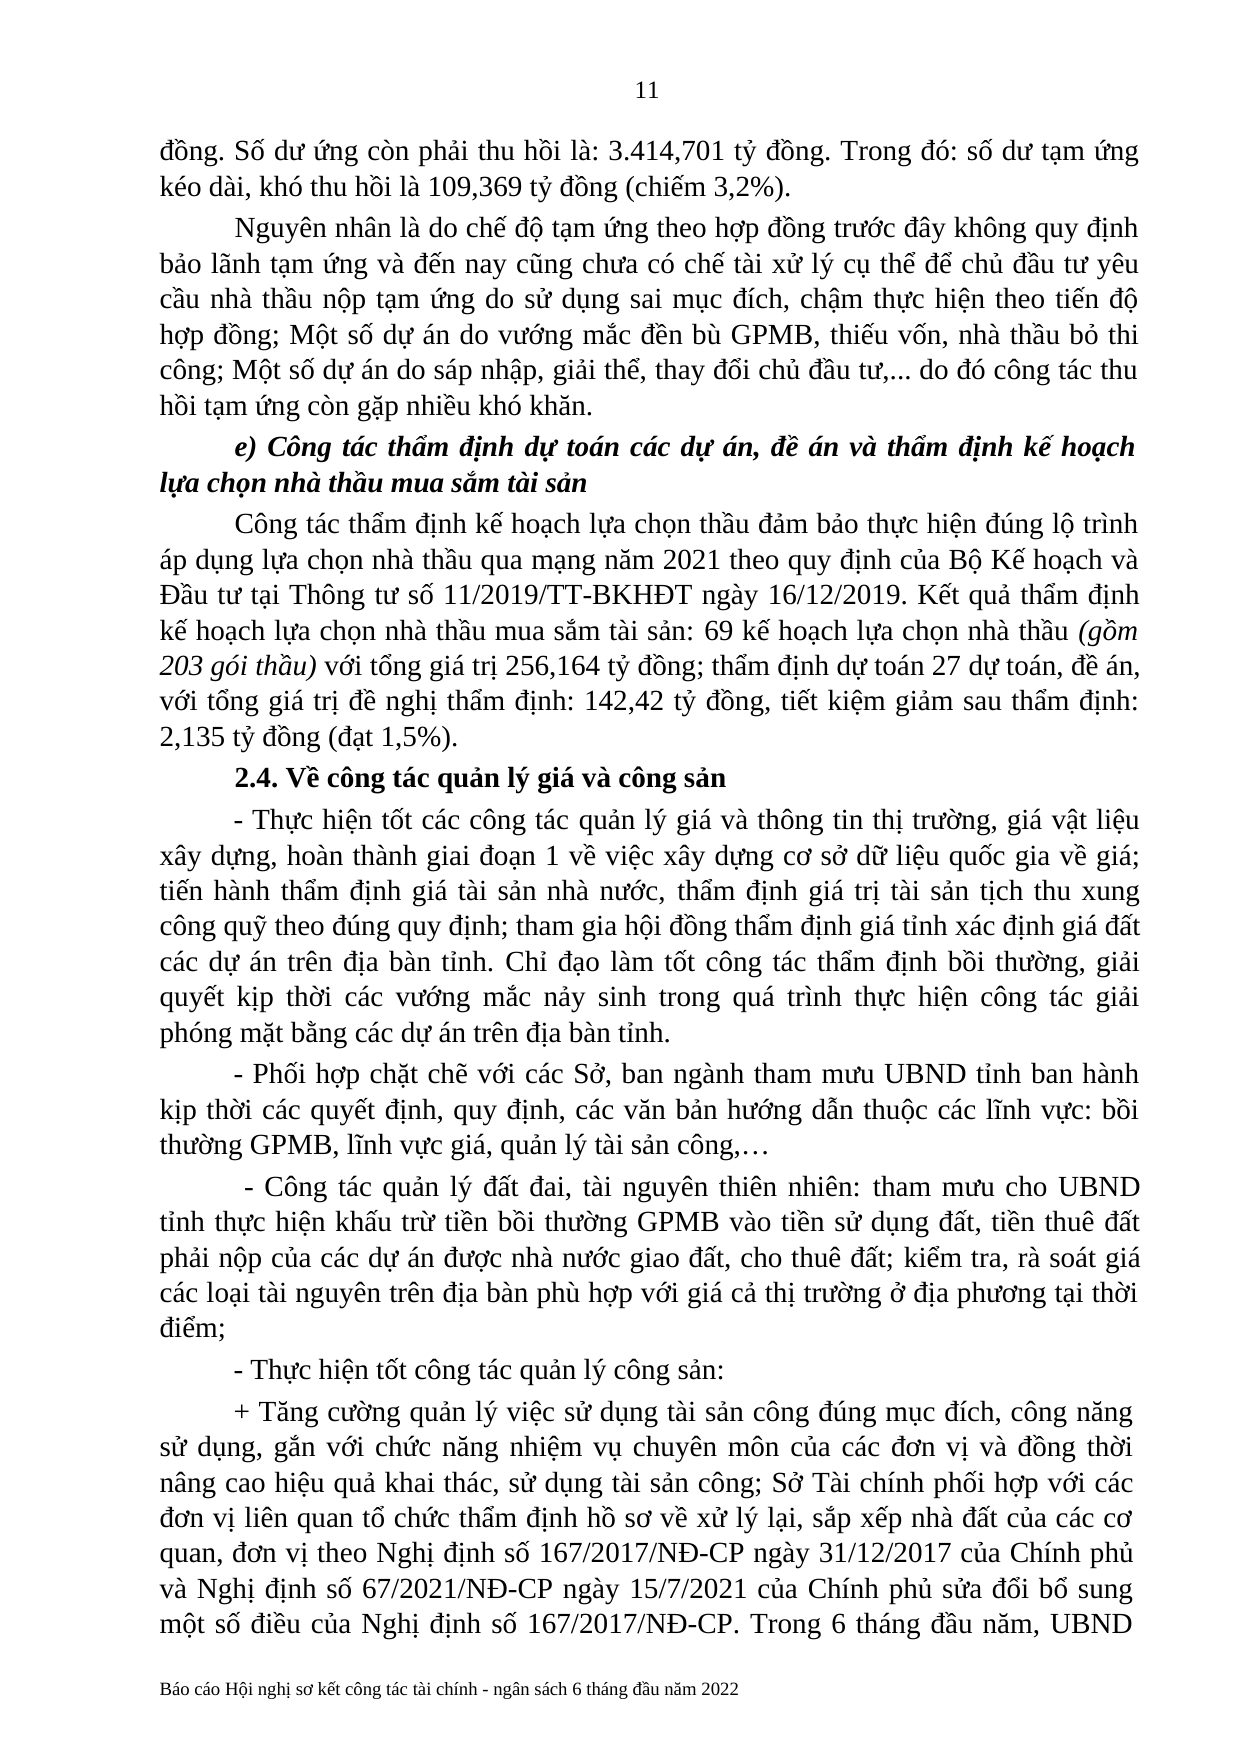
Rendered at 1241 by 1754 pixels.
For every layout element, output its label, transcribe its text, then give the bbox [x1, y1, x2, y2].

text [159, 132, 1141, 203]
text Công tác thẩm định kế hoạch lựa chọn thầu đảm bảo thực hiện đúng lộ trình áp dụng lựa chọn nhà thầu qua mạng năm 2021 theo quy định của Bộ Kế hoạch và Đầu tư tại Thông tư số 11/2019/TT-BKHĐT ngày 16/12/2019. Kết quả thẩm định kế hoạch lựa chọn nhà thầu mua sắm tài sản: 69 kế hoạch lựa chọn nhà thầu (gồm 203 gói thầu) với tổng giá trị 256,164 tỷ đồng; thẩm định dự toán 27 dự toán, đề án, với tổng giá trị đề nghị thẩm định: 142,42 tỷ đồng, tiết kiệm giảm sau thẩm định: 2,135 tỷ đồng (đạt 1,5%). [159, 505, 1141, 753]
text - Thực hiện tốt các công tác quản lý giá và thông tin thị trường, giá vật liệu xây dựng, hoàn thành giai đoạn 1 về việc xây dựng cơ sở dữ liệu quốc gia về giá; tiến hành thẩm định giá tài sản nhà nước, thẩm định giá trị tài sản tịch thu xung công quỹ theo đúng quy định; tham gia hội đồng thẩm định giá tỉnh xác định giá đất các dự án trên địa bàn tỉnh. Chỉ đạo làm tốt công tác thẩm định bồi thường, giải quyết kịp thời các vướng mắc nảy sinh trong quá trình thực hiện công tác giải phóng mặt bằng các dự án trên địa bàn tỉnh. [159, 801, 1141, 1049]
text Nguyên nhân là do chế độ tạm ứng theo hợp đồng trước đây không quy định bảo lãnh tạm ứng và đến nay cũng chưa có chế tài xử lý cụ thể để chủ đầu tư yêu cầu nhà thầu nộp tạm ứng do sử dụng sai mục đích, chậm thực hiện theo tiến độ hợp đồng; Một số dự án do vướng mắc đền bù GPMB, thiếu vốn, nhà thầu bỏ thi công; Một số dự án do sáp nhập, giải thể, thay đổi chủ đầu tư,... do đó công tác thu hồi tạm ứng còn gặp nhiều khó khăn. [159, 209, 1141, 422]
text 2.4. Về công tác quản lý giá và công sản [159, 759, 1141, 795]
text - Thực hiện tốt công tác quản lý công sản: [159, 1351, 1141, 1387]
text - Phối hợp chặt chẽ với các Sở, ban ngành tham mưu UBND tỉnh ban hành kịp thời các quyết định, quy định, các văn bản hướng dẫn thuộc các lĩnh vực: bồi thường GPMB, lĩnh vực giá, quản lý tài sản công,… [159, 1055, 1141, 1162]
text e) Công tác thẩm định dự toán các dự án, đề án và thẩm định kế hoạch lựa chọn nhà thầu mua sắm tài sản [159, 428, 1141, 499]
text - Công tác quản lý đất đai, tài nguyên thiên nhiên: tham mưu cho UBND tỉnh thực hiện khấu trừ tiền bồi thường GPMB vào tiền sử dụng đất, tiền thuê đất phải nộp của các dự án được nhà nước giao đất, cho thuê đất; kiểm tra, rà soát giá các loại tài nguyên trên địa bàn phù hợp với giá cả thị trường ở địa phương tại thời điểm; [159, 1168, 1141, 1345]
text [159, 1393, 1134, 1641]
